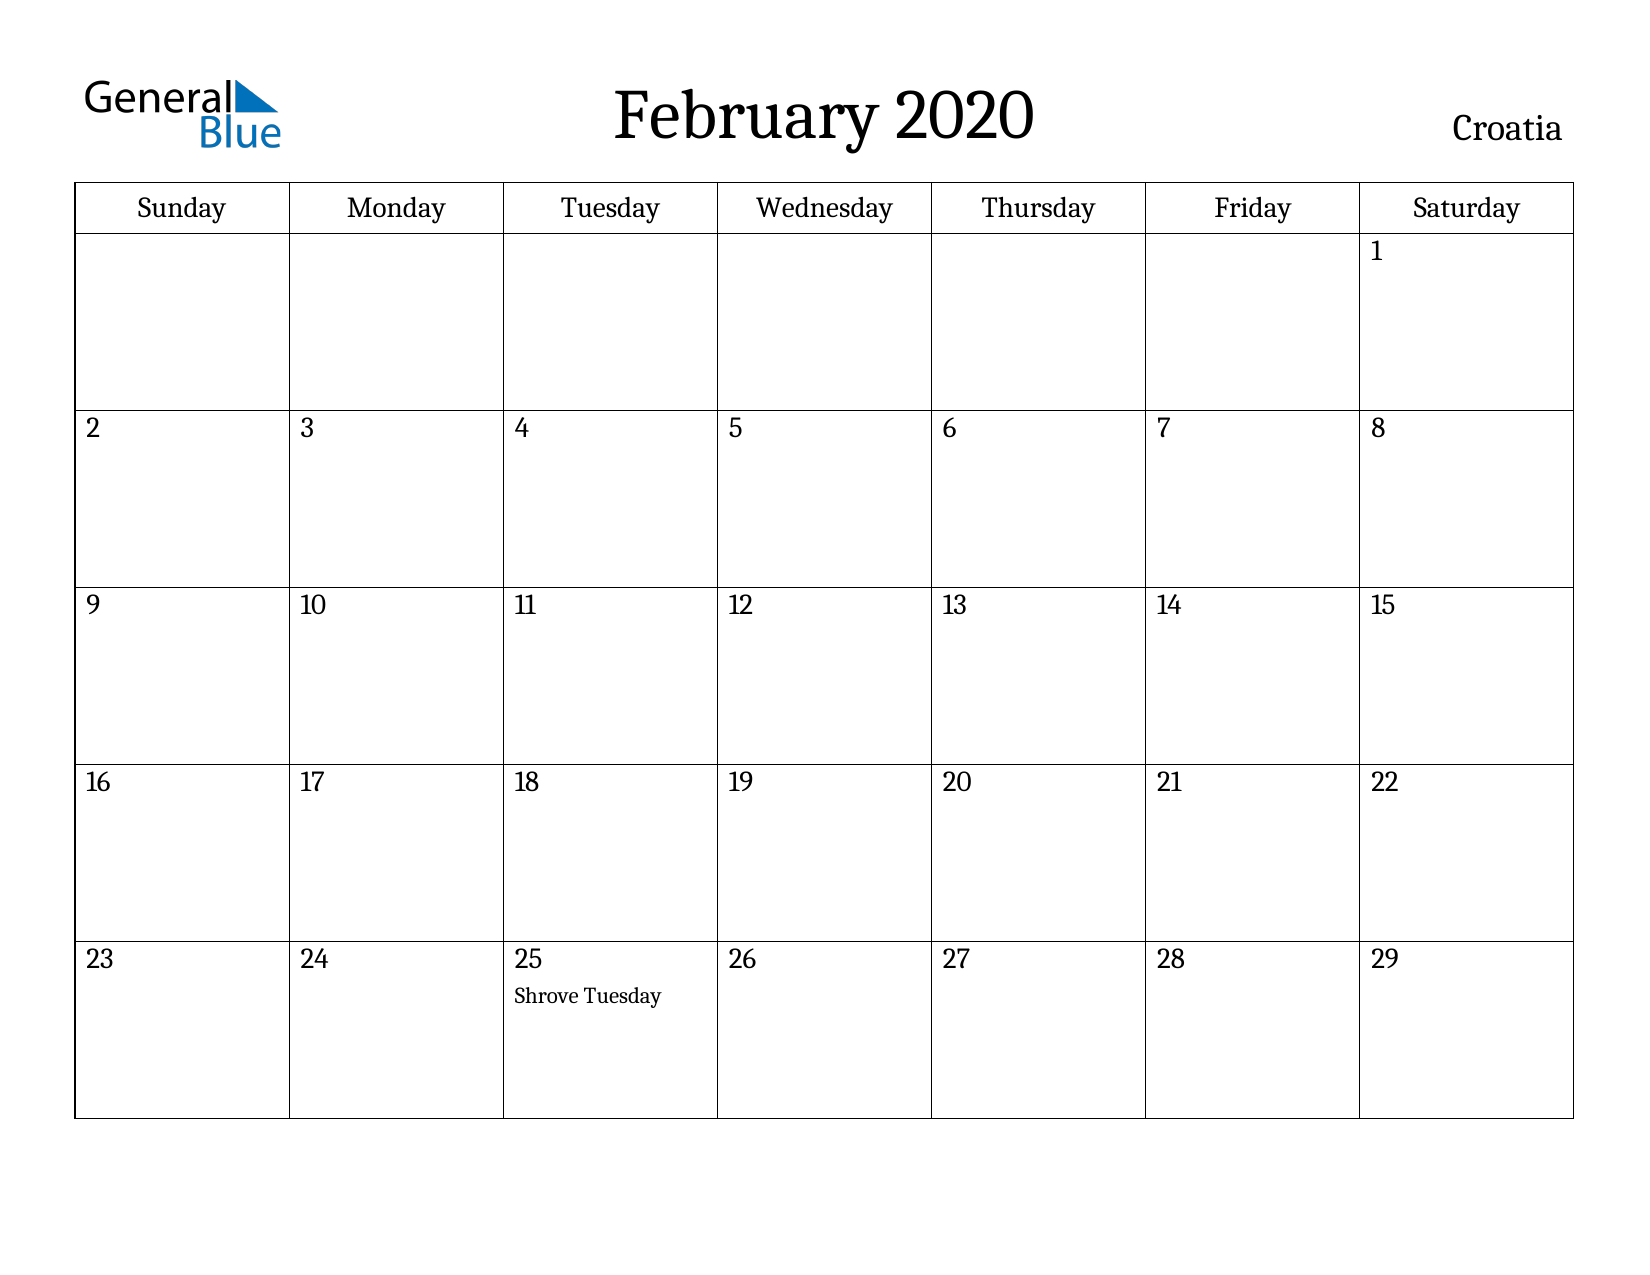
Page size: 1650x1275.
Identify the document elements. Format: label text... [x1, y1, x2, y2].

table_cell Monday [290, 183, 503, 233]
table_cell Thursday [932, 183, 1145, 233]
table_cell [1360, 629, 1573, 764]
table_cell 29 [1360, 942, 1573, 983]
table_cell 20 [932, 765, 1145, 806]
table_cell 3 [290, 411, 503, 452]
table_cell [504, 629, 717, 764]
table_cell 16 [76, 765, 289, 806]
table_cell 19 [718, 765, 931, 806]
table_cell [932, 983, 1145, 1118]
table_cell 4 [504, 411, 717, 452]
table_header February 2020 [503, 75, 1146, 182]
table_cell 10 [290, 588, 503, 629]
table_cell [1360, 275, 1573, 410]
table_cell [1146, 234, 1359, 275]
table_cell [1360, 806, 1573, 941]
table_cell [504, 452, 717, 587]
table_cell 24 [290, 942, 503, 983]
table_cell [1146, 983, 1359, 1118]
table_cell [290, 234, 503, 275]
table_cell [718, 806, 931, 941]
table_header [75, 75, 503, 182]
table_cell [718, 234, 931, 275]
table_cell [290, 806, 503, 941]
table_cell 5 [718, 411, 931, 452]
table_cell 7 [1146, 411, 1359, 452]
table_cell [290, 983, 503, 1118]
table_cell 18 [504, 765, 717, 806]
table_cell [932, 275, 1145, 410]
table_cell 13 [932, 588, 1145, 629]
table_cell [718, 275, 931, 410]
table_cell 15 [1360, 588, 1573, 629]
table_cell 2 [76, 411, 289, 452]
table_cell [1146, 806, 1359, 941]
table_cell [504, 806, 717, 941]
table_header Croatia [1146, 75, 1574, 182]
table_cell [504, 275, 717, 410]
table_cell [718, 629, 931, 764]
table_cell [76, 629, 289, 764]
table_cell [1360, 452, 1573, 587]
table_cell 14 [1146, 588, 1359, 629]
table_cell [932, 629, 1145, 764]
table_cell [718, 452, 931, 587]
table_cell [76, 983, 289, 1118]
table_cell 27 [932, 942, 1145, 983]
table_cell Sunday [76, 183, 289, 233]
table_cell [1360, 983, 1573, 1118]
table_cell 28 [1146, 942, 1359, 983]
table_cell [1146, 275, 1359, 410]
table_cell [290, 452, 503, 587]
table_cell [504, 234, 717, 275]
table_cell [76, 234, 289, 275]
table_cell [76, 452, 289, 587]
table_cell 8 [1360, 411, 1573, 452]
table_cell 22 [1360, 765, 1573, 806]
table_cell Tuesday [504, 183, 717, 233]
table_cell 9 [76, 588, 289, 629]
table_cell 25 [504, 942, 717, 983]
table_cell [932, 806, 1145, 941]
table_cell 6 [932, 411, 1145, 452]
table_cell 23 [76, 942, 289, 983]
table_cell [76, 806, 289, 941]
table_cell 1 [1360, 234, 1573, 275]
table_cell [1146, 629, 1359, 764]
table_cell [932, 452, 1145, 587]
table_cell [290, 629, 503, 764]
table_cell 12 [718, 588, 931, 629]
table_cell 26 [718, 942, 931, 983]
table_cell [718, 983, 931, 1118]
table_cell Friday [1146, 183, 1359, 233]
table_cell Wednesday [718, 183, 931, 233]
table_cell 11 [504, 588, 717, 629]
table_cell Shrove Tuesday [504, 983, 717, 1118]
table_cell [1146, 452, 1359, 587]
table_cell [932, 234, 1145, 275]
picture [85, 80, 281, 148]
table_cell 21 [1146, 765, 1359, 806]
table_cell [76, 275, 289, 410]
table_cell Saturday [1360, 183, 1573, 233]
table_cell [290, 275, 503, 410]
table_cell 17 [290, 765, 503, 806]
